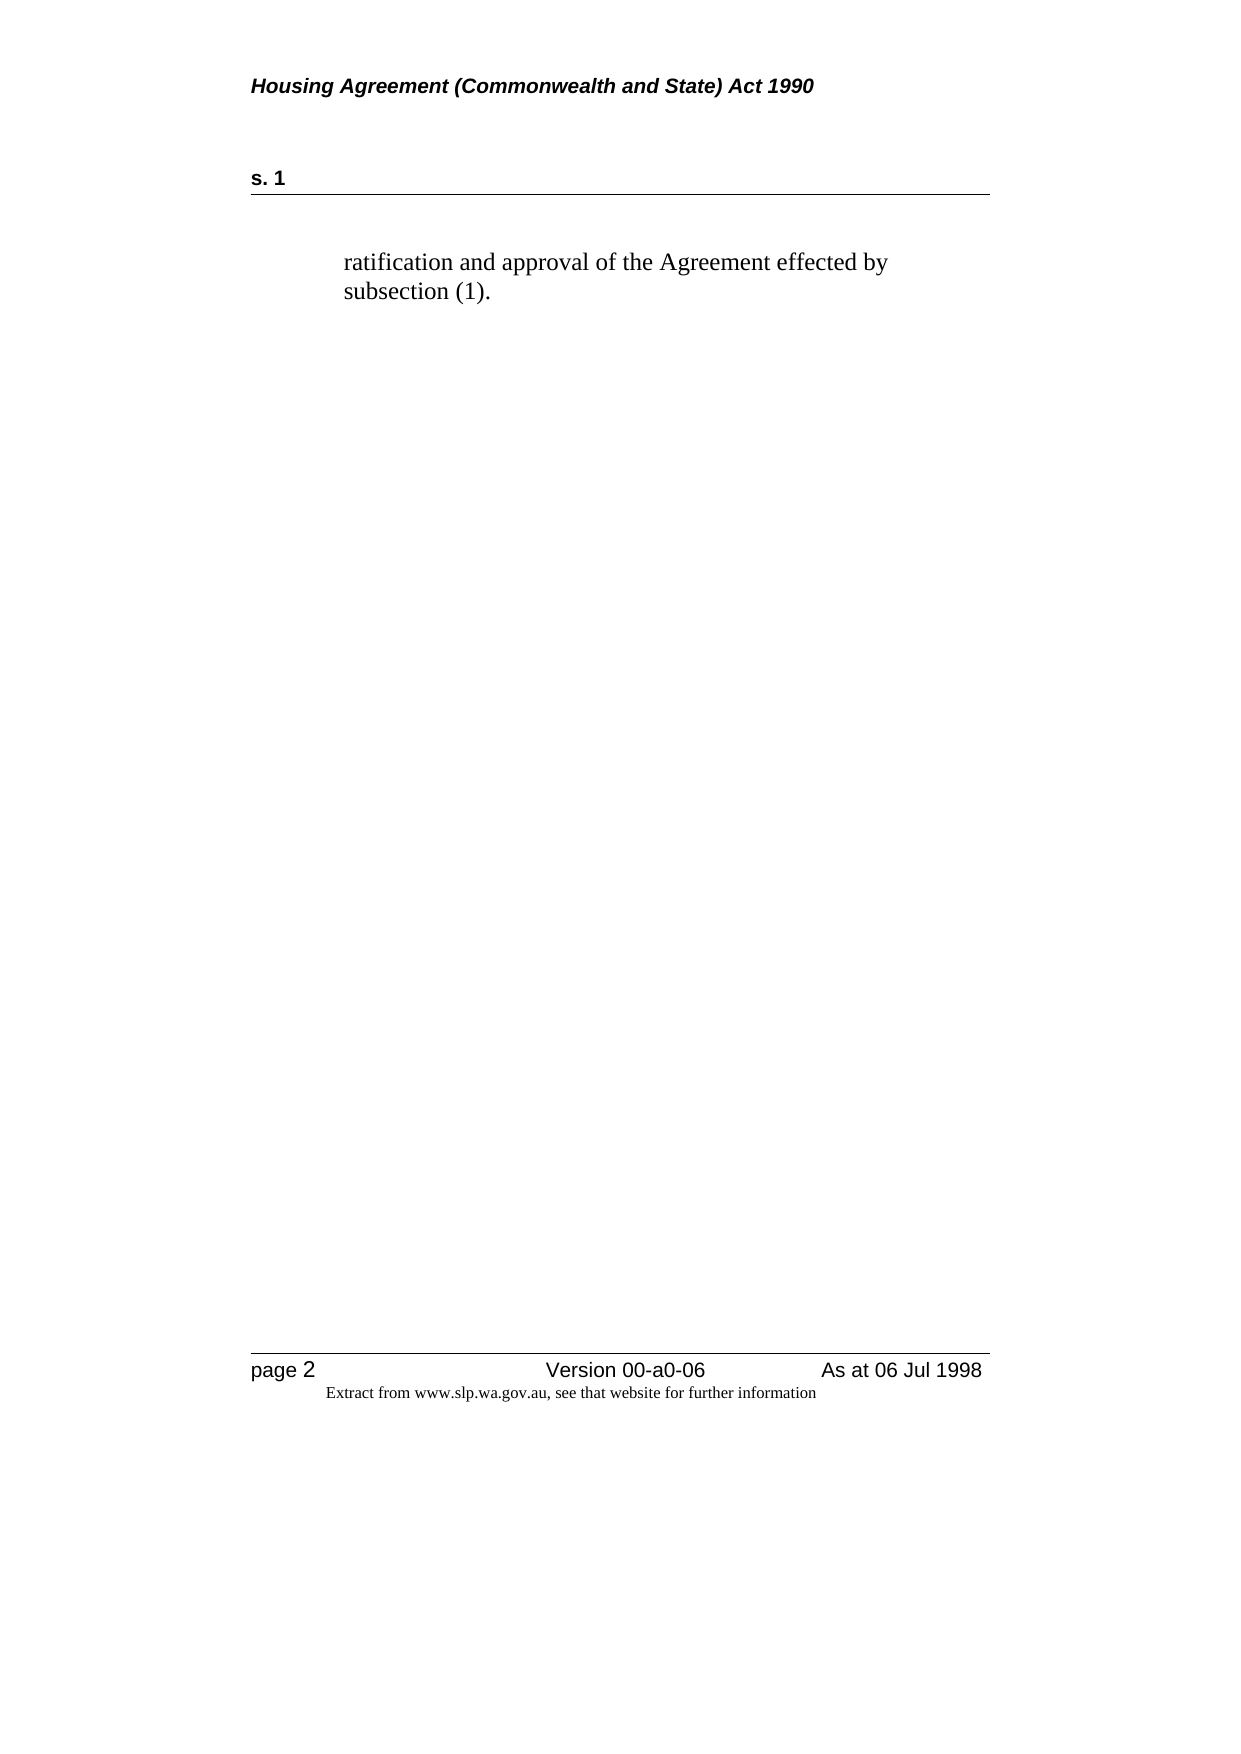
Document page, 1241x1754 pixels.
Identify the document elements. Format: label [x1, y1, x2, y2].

text [251, 247, 990, 305]
